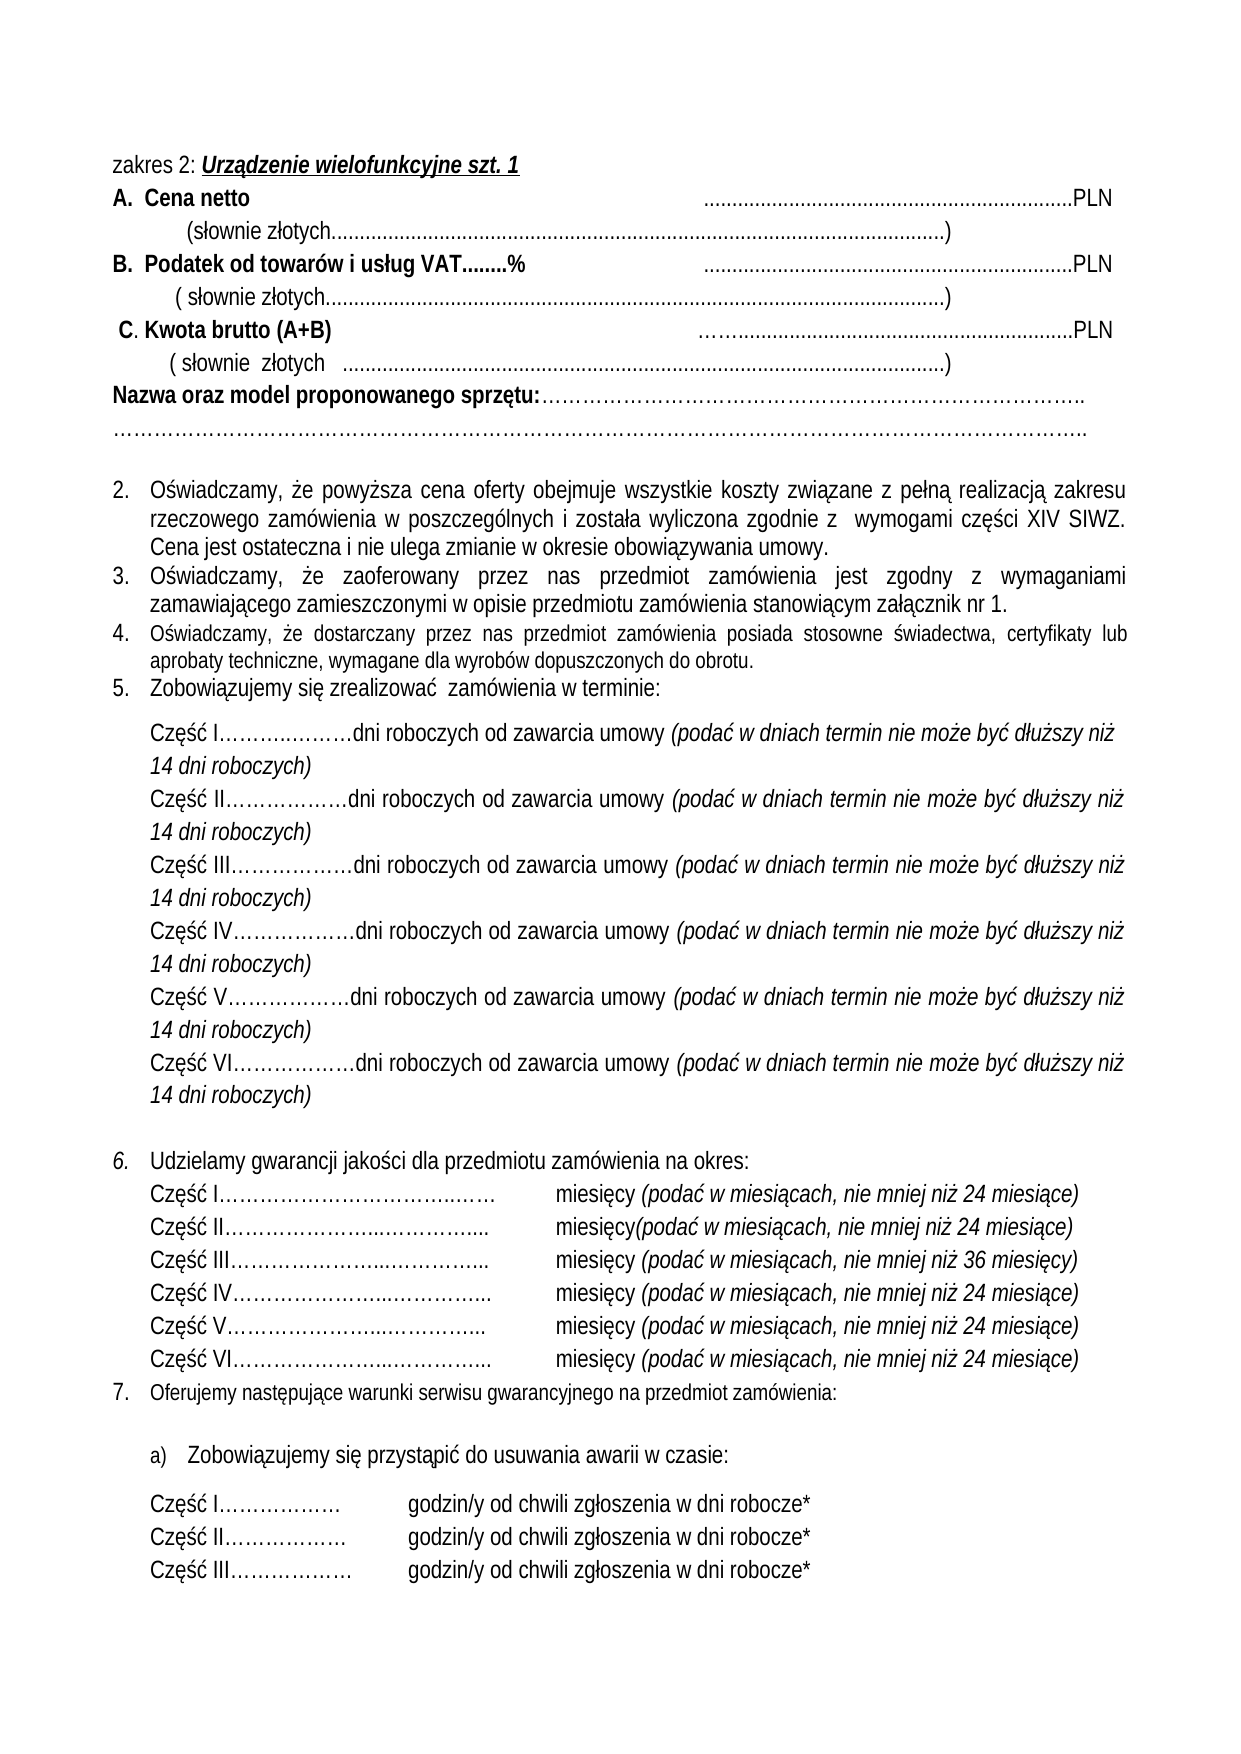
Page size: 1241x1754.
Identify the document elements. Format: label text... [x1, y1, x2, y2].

text Część I……………… godzin/y od chwili zgłoszenia w dni robocze* [150, 1489, 1128, 1518]
text Część II………………dni roboczych od zawarcia umowy (podać w dniach termin nie może być dłuższy niż 14 dni roboczych) [150, 784, 1128, 846]
text Część II…………………...………….... miesięcy(podać w miesiącach, nie mniej niż 24 miesiące) [150, 1212, 1128, 1241]
text ( słownie złotych ..........................................................................................................) [112, 347, 1128, 376]
list Oświadczamy, że zaoferowany przez nas przedmiot zamówienia jest zgodny z wymaganiami zamawiającego zamieszczonymi w opisie przedmiotu zamówienia stanowiącym załącznik nr 1. [112, 561, 1128, 618]
text Część III……………… godzin/y od chwili zgłoszenia w dni robocze* [150, 1555, 1128, 1584]
text Część V………………dni roboczych od zawarcia umowy (podać w dniach termin nie może być dłuższy niż 14 dni roboczych) [150, 982, 1128, 1043]
text B. Podatek od towarów i usług VAT........% .................................................................PLN [112, 249, 1128, 277]
text Część II……………… godzin/y od chwili zgłoszenia w dni robocze* [150, 1522, 1128, 1551]
list Zobowiązujemy się przystąpić do usuwania awarii w czasie: [150, 1440, 1128, 1468]
list Oferujemy następujące warunki serwisu gwarancyjnego na przedmiot zamówienia: [112, 1377, 1128, 1405]
list Oświadczamy, że dostarczany przez nas przedmiot zamówienia posiada stosowne świadectwa, certyfikaty lub aprobaty techniczne, wymagane dla wyrobów dopuszczonych do obrotu. [112, 618, 1128, 673]
text ( słownie złotych.............................................................................................................) [112, 282, 1128, 310]
text C. Kwota brutto (A+B) ……...........................................................PLN [112, 314, 1128, 343]
list Udzielamy gwarancji jakości dla przedmiotu zamówienia na okres: [112, 1146, 1128, 1175]
text Część IV…………………...…………... miesięcy (podać w miesiącach, nie mniej niż 24 miesiące) [150, 1278, 1128, 1307]
text Część IV………………dni roboczych od zawarcia umowy (podać w dniach termin nie może być dłuższy niż 14 dni roboczych) [150, 916, 1128, 977]
text A. Cena netto .................................................................PLN [112, 183, 1128, 212]
text Część III………………dni roboczych od zawarcia umowy (podać w dniach termin nie może być dłuższy niż 14 dni roboczych) [150, 850, 1128, 912]
text Część I……………………………..…… miesięcy (podać w miesiącach, nie mniej niż 24 miesiące) [150, 1179, 1128, 1208]
text Część VI…………………...…………... miesięcy (podać w miesiącach, nie mniej niż 24 miesiące) [150, 1344, 1128, 1372]
text …………………………………………………………………………………………………………………………….. [112, 413, 1101, 442]
text Nazwa oraz model proponowanego sprzętu:…………………………………………………………………….. [112, 380, 1101, 409]
text (słownie złotych............................................................................................................) [112, 216, 1128, 244]
text Część VI………………dni roboczych od zawarcia umowy (podać w dniach termin nie może być dłuższy niż 14 dni roboczych) [150, 1048, 1128, 1109]
list Zobowiązujemy się zrealizować zamówienia w terminie: [112, 673, 1128, 702]
text zakres 2: Urządzenie wielofunkcyjne szt. 1 [112, 150, 1128, 179]
text Część III…………………...…………... miesięcy (podać w miesiącach, nie mniej niż 36 miesięcy) [150, 1245, 1128, 1274]
text Część V…………………...…………... miesięcy (podać w miesiącach, nie mniej niż 24 miesiące) [150, 1311, 1128, 1339]
text Część I………..………dni roboczych od zawarcia umowy (podać w dniach termin nie może być dłuższy niż 14 dni roboczych) [150, 718, 1128, 780]
list Oświadczamy, że powyższa cena oferty obejmuje wszystkie koszty związane z pełną realizacją zakresu rzeczowego zamówienia w poszczególnych i została wyliczona zgodnie z wymogami części XIV SIWZ. Cena jest ostateczna i nie ulega zmianie w okresie obowiązywania umowy. [112, 475, 1128, 561]
